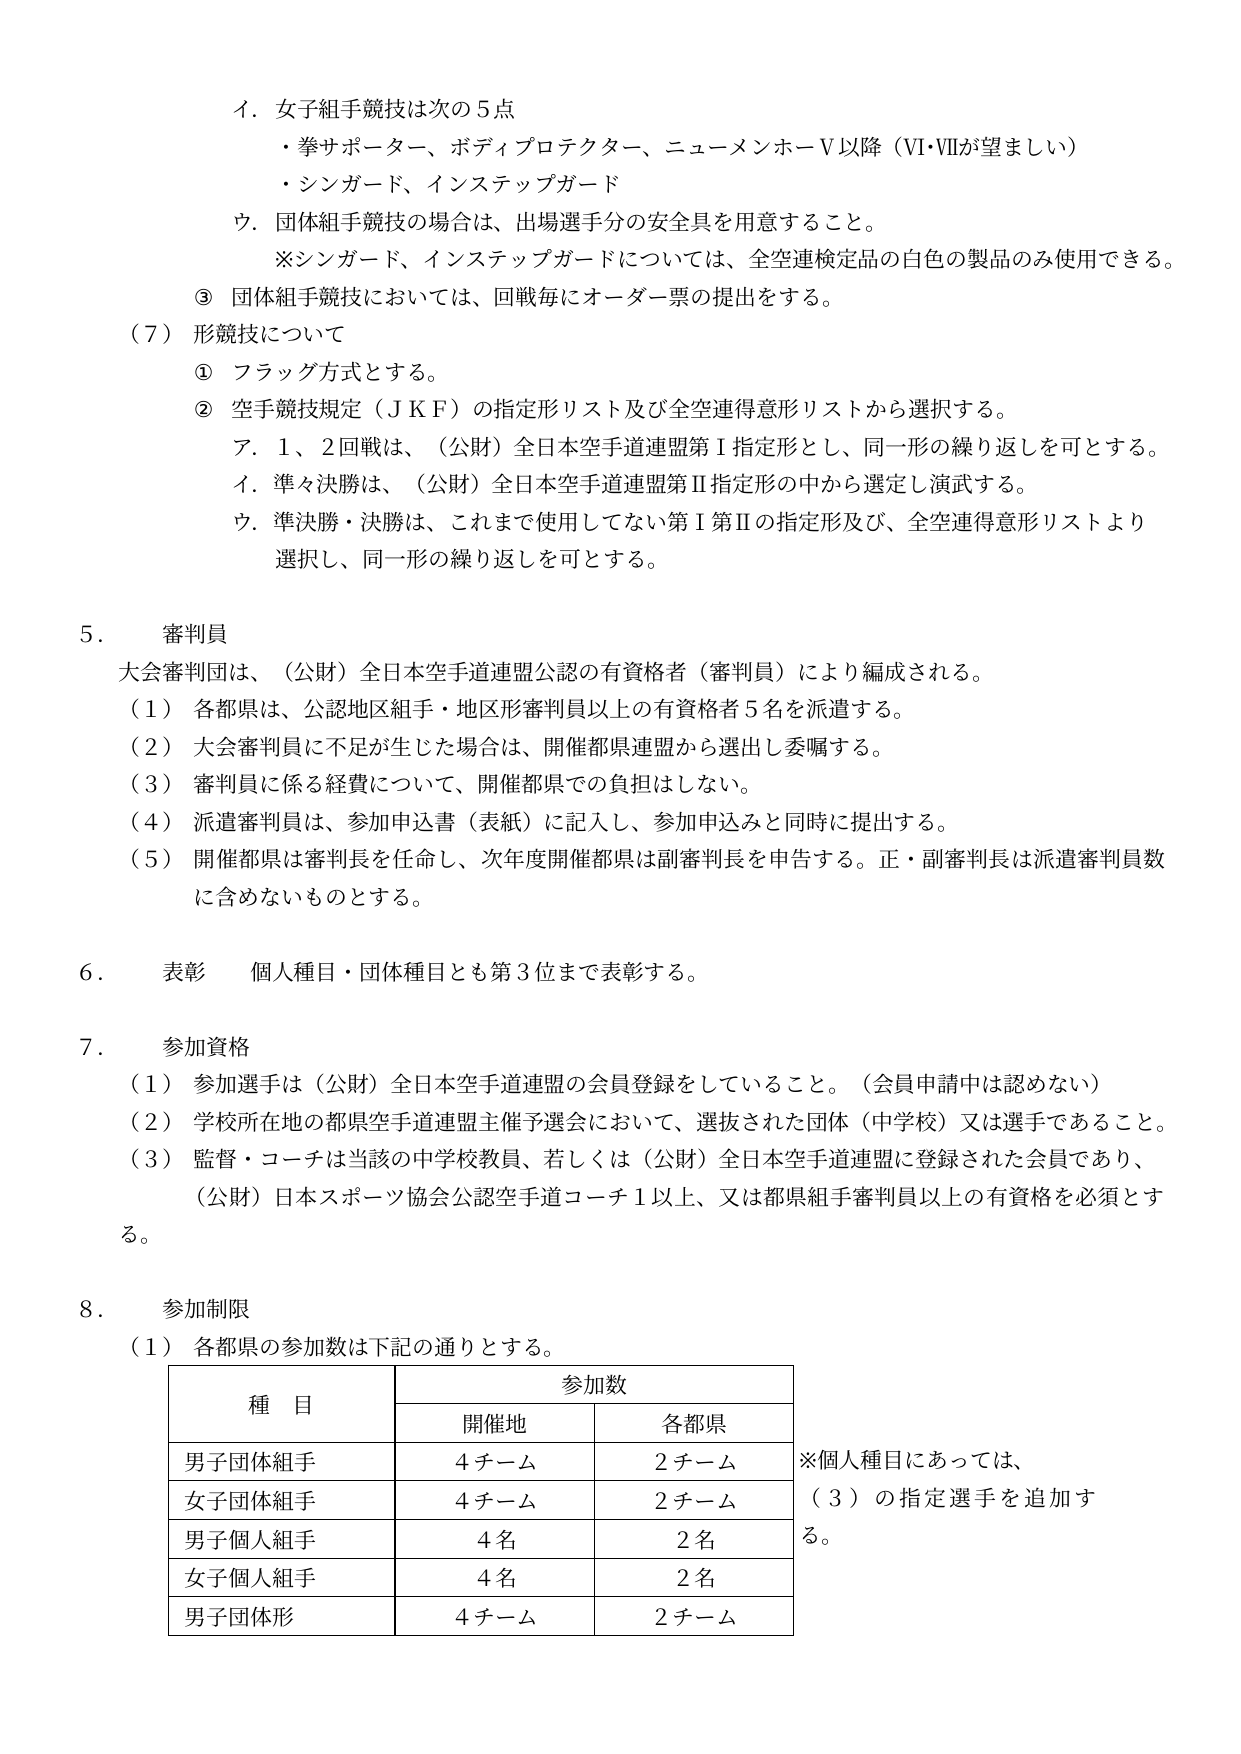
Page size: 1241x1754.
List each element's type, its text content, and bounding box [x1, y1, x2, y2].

table_cell ４チーム [396, 1597, 594, 1635]
list ※シンガード、インステップガードについては、全空連検定品の白色の製品のみ使用できる。 [275, 239, 1165, 277]
table_cell ２名 [595, 1520, 793, 1558]
list 監督・コーチは当該の中学校教員、若しくは（公財）全日本空手道連盟に登録された会員であり、 [119, 1139, 1165, 1177]
list 各都県は、公認地区組手・地区形審判員以上の有資格者５名を派遣する。 [119, 689, 1165, 727]
list 各都県の参加数は下記の通りとする。 [119, 1327, 1165, 1364]
table_cell 開催地 [396, 1404, 594, 1442]
table_cell 男子団体形 [169, 1597, 394, 1635]
list 派遣審判員は、参加申込書（表紙）に記入し、参加申込みと同時に提出する。 [119, 802, 1165, 839]
table_cell ４チーム [396, 1481, 594, 1519]
list 審判員に係る経費について、開催都県での負担はしない。 [119, 764, 1165, 802]
list 大会審判員に不足が生じた場合は、開催都県連盟から選出し委嘱する。 [119, 727, 1165, 764]
table_header 参加数 [396, 1366, 793, 1403]
list 参加資格 [75, 1027, 1165, 1064]
list フラッグ方式とする。 [194, 352, 1165, 389]
table_header ※個人種目にあっては、 （３）の指定選手を追加する。 [794, 1365, 1102, 1635]
table_cell ２名 [595, 1559, 793, 1596]
list 開催都県は審判長を任命し、次年度開催都県は副審判長を申告する。正・副審判長は派遣審判員数に含めないものとする。 [119, 839, 1165, 914]
list 団体組手競技の場合は、出場選手分の安全具を用意すること。 [231, 202, 1165, 239]
list 大会審判団は、（公財）全日本空手道連盟公認の有資格者（審判員）により編成される。 [119, 652, 1165, 689]
list 学校所在地の都県空手道連盟主催予選会において、選抜された団体（中学校）又は選手であること。 [119, 1102, 1165, 1139]
list 形競技について [119, 314, 1165, 352]
list 表彰 個人種目・団体種目とも第３位まで表彰する。 [75, 952, 1165, 989]
list ア．１、２回戦は、（公財）全日本空手道連盟第Ⅰ指定形とし、同一形の繰り返しを可とする。 [231, 427, 1165, 464]
table_cell 女子個人組手 [169, 1559, 394, 1596]
table_header 種 目 [169, 1366, 394, 1442]
list ・拳サポーター、ボディプロテクター、ニューメンホーⅤ以降（Ⅵ･Ⅶが望ましい） [275, 127, 1165, 164]
table_cell ２チーム [595, 1443, 793, 1480]
list 審判員 [75, 614, 1165, 652]
table_cell ４名 [396, 1559, 594, 1596]
table_cell 女子団体組手 [169, 1481, 394, 1519]
list ・シンガード、インステップガード [275, 164, 1165, 202]
text （公財）日本スポーツ協会公認空手道コーチ１以上、又は都県組手審判員以上の有資格を必須とする。 [119, 1177, 1165, 1252]
list 女子組手競技は次の５点 [231, 89, 1165, 127]
list ウ．準決勝・決勝は、これまで使用してない第Ⅰ第Ⅱの指定形及び、全空連得意形リストより [231, 502, 1165, 539]
table_cell 各都県 [595, 1404, 793, 1442]
list 空手競技規定（ＪＫＦ）の指定形リスト及び全空連得意形リストから選択する。 [194, 389, 1165, 427]
table_cell ２チーム [595, 1481, 793, 1519]
list イ．準々決勝は、（公財）全日本空手道連盟第Ⅱ指定形の中から選定し演武する。 [231, 464, 1165, 502]
list 参加選手は（公財）全日本空手道連盟の会員登録をしていること。（会員申請中は認めない） [119, 1064, 1165, 1102]
table_cell 男子個人組手 [169, 1520, 394, 1558]
table_cell ４チーム [396, 1443, 594, 1480]
table_cell 男子団体組手 [169, 1443, 394, 1480]
table_cell ４名 [396, 1520, 594, 1558]
table_cell ２チーム [595, 1597, 793, 1635]
list 参加制限 [75, 1289, 1165, 1327]
list 団体組手競技においては、回戦毎にオーダー票の提出をする。 [194, 277, 1165, 314]
list 選択し、同一形の繰り返しを可とする。 [231, 539, 1165, 577]
